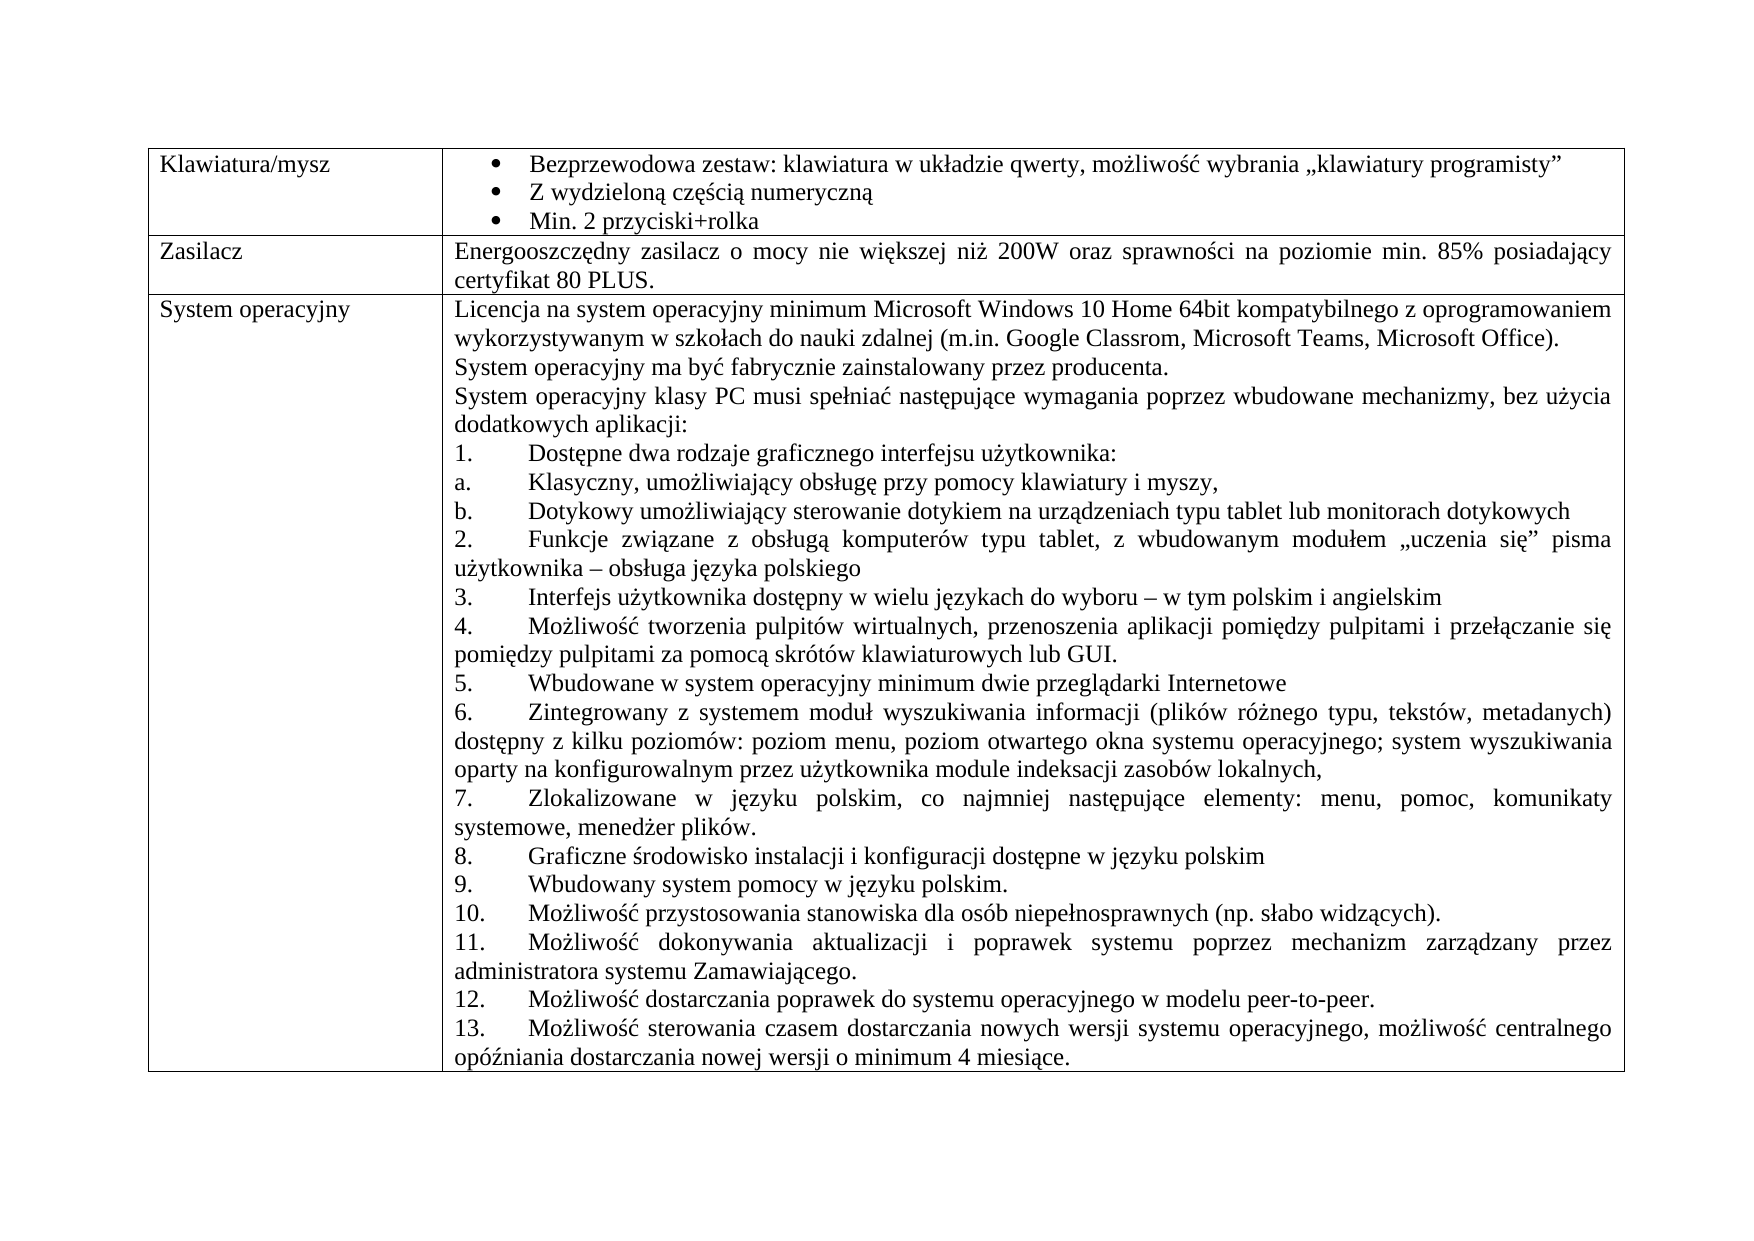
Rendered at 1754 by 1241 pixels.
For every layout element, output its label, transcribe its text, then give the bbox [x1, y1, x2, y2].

table_cell Energooszczędny zasilacz o mocy nie większej niż 200W oraz sprawności na poziomie min. 85% posiadający certyfikat 80 PLUS. [443, 236, 1624, 293]
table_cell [443, 295, 1624, 1071]
table_cell Bezprzewodowa zestaw: klawiatura w układzie qwerty, możliwość wybrania „klawiatury programisty” Z wydzieloną częścią numeryczną Min. 2 przyciski+rolka [443, 149, 1624, 235]
table_cell Klawiatura/mysz [149, 149, 442, 235]
table_cell System operacyjny [149, 295, 442, 1071]
table_cell Zasilacz [149, 236, 442, 293]
